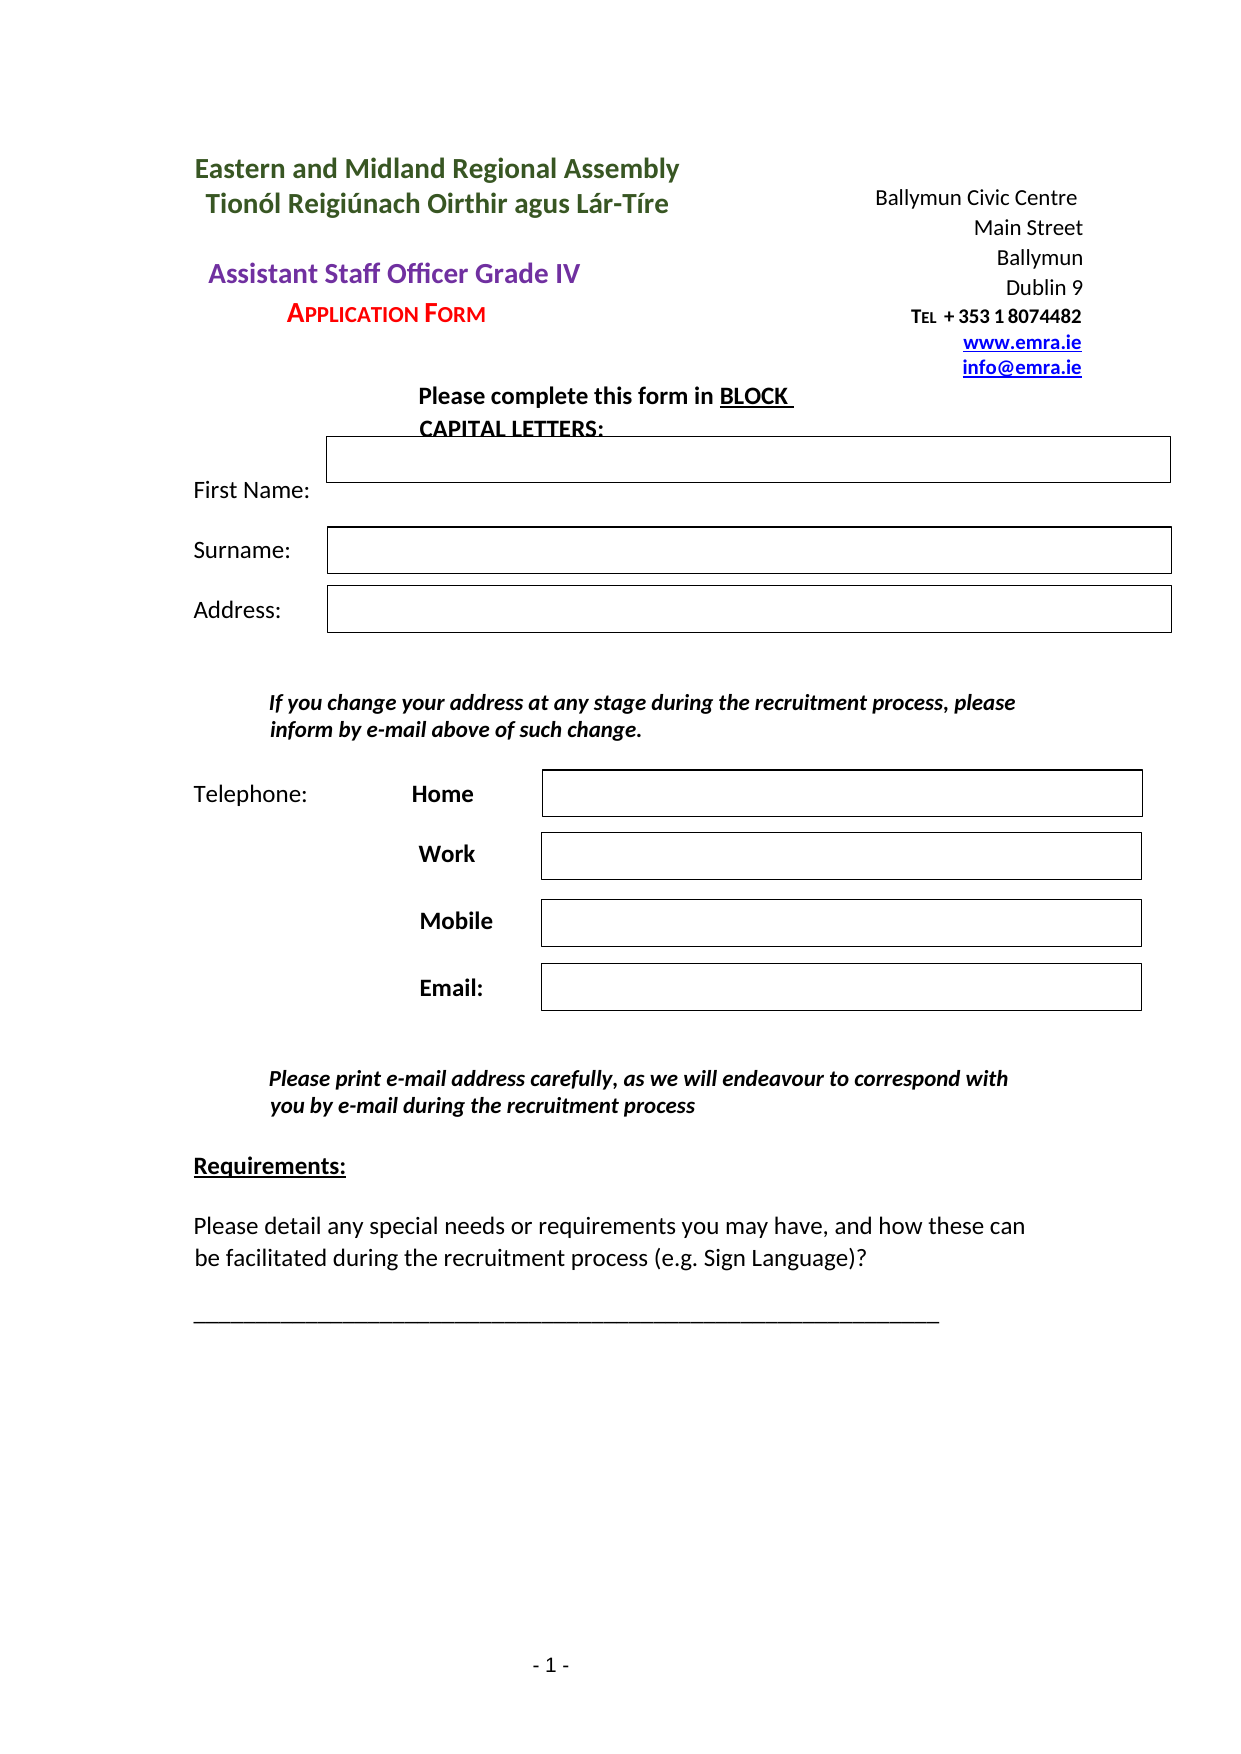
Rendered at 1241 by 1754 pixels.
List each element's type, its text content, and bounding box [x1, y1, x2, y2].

text Telephone: Home [193, 778, 542, 809]
text Address: [193, 595, 327, 625]
text Please detail any special needs or requirements you may have, and how these can be facilitated during the recruitment process (e.g. Sign Language)? [193, 1211, 1027, 1272]
text Work Mobile Email: [418, 838, 831, 1003]
text Surname: [193, 534, 327, 565]
text TEL + 353 1 8074482 www.emra.ie info@emra.ie [875, 304, 1081, 380]
text Eastern and Midland Regional Assembly Tionól Reigiúnach Oirthir agus Lár-Tíre [194, 150, 759, 221]
text ____________________________________________________________ [193, 1297, 1027, 1327]
text Please complete this form in BLOCK CAPITAL LETTERS: [418, 380, 831, 436]
text APPLICATION FORM [194, 294, 753, 329]
text Assistant Staff Officer Grade IV [208, 255, 776, 291]
text Requirements: [193, 1150, 986, 1180]
text Ballymun [875, 243, 1083, 271]
text Dublin 9 [875, 273, 1083, 302]
text Ballymun Civic Centre [875, 183, 1082, 211]
text If you change your address at any stage during the recruitment process, please inform by e-mail above of such change. [269, 688, 1038, 743]
text Please print e-mail address carefully, as we will endeavour to correspond with you by e-mail during the recruitment process [269, 1064, 1038, 1119]
text Main Street [875, 213, 1083, 241]
text First Name: [193, 474, 909, 505]
